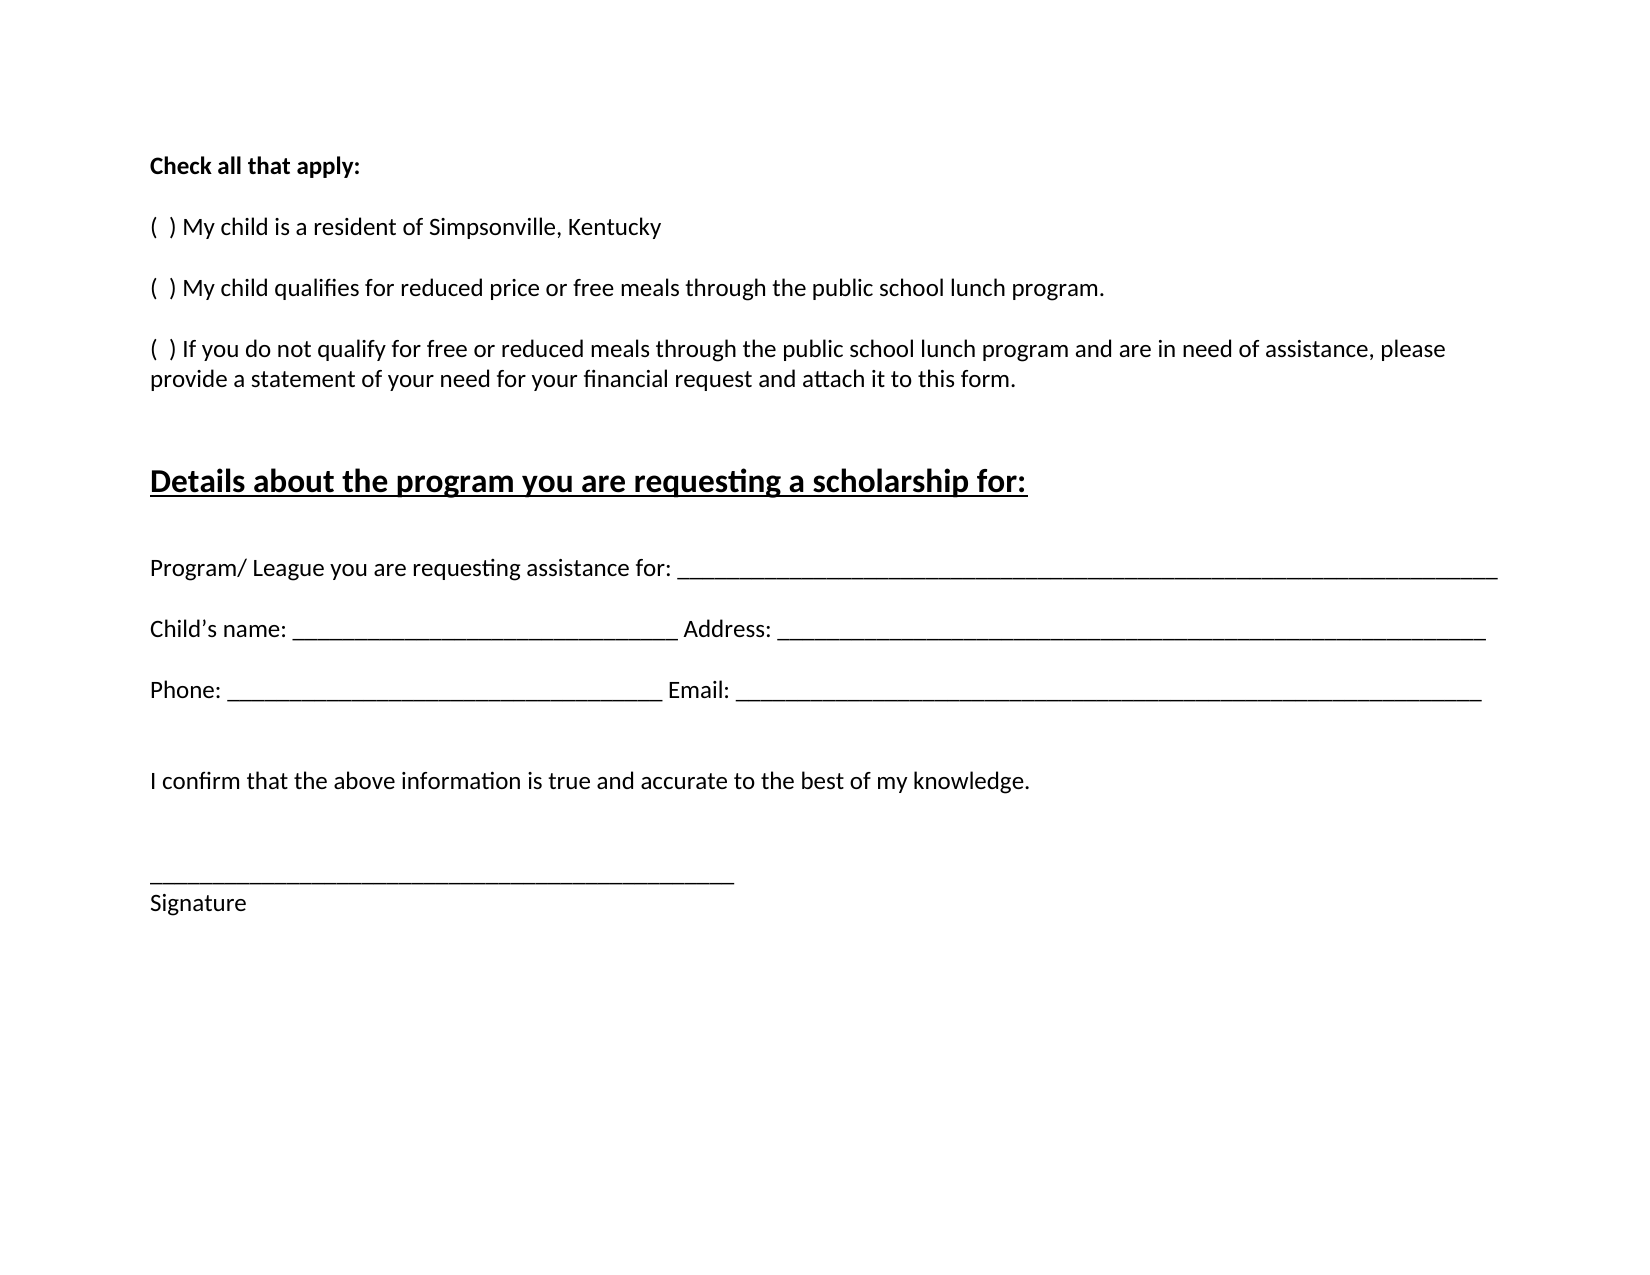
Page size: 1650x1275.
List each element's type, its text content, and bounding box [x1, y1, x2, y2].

text Program/ League you are requesting assistance for: __________________________________________________________________ [150, 552, 1500, 582]
text _______________________________________________ [150, 857, 1500, 888]
text ( ) My child qualifies for reduced price or free meals through the public school lunch program. [150, 272, 1500, 303]
text Child’s name: _______________________________ Address: _________________________________________________________ [150, 613, 1500, 643]
text Details about the program you are requesting a scholarship for: [150, 460, 1500, 501]
text ( ) My child is a resident of Simpsonville, Kentucky [150, 211, 1500, 242]
text Signature [150, 888, 1500, 918]
text Check all that apply: [150, 150, 1500, 181]
text ( ) If you do not qualify for free or reduced meals through the public school lunch program and are in need of assistance, please provide a statement of your need for your financial request and attach it to this form. [150, 333, 1500, 394]
text I confirm that the above information is true and accurate to the best of my knowledge. [150, 766, 1500, 796]
text Phone: ___________________________________ Email: ____________________________________________________________ [150, 674, 1500, 704]
